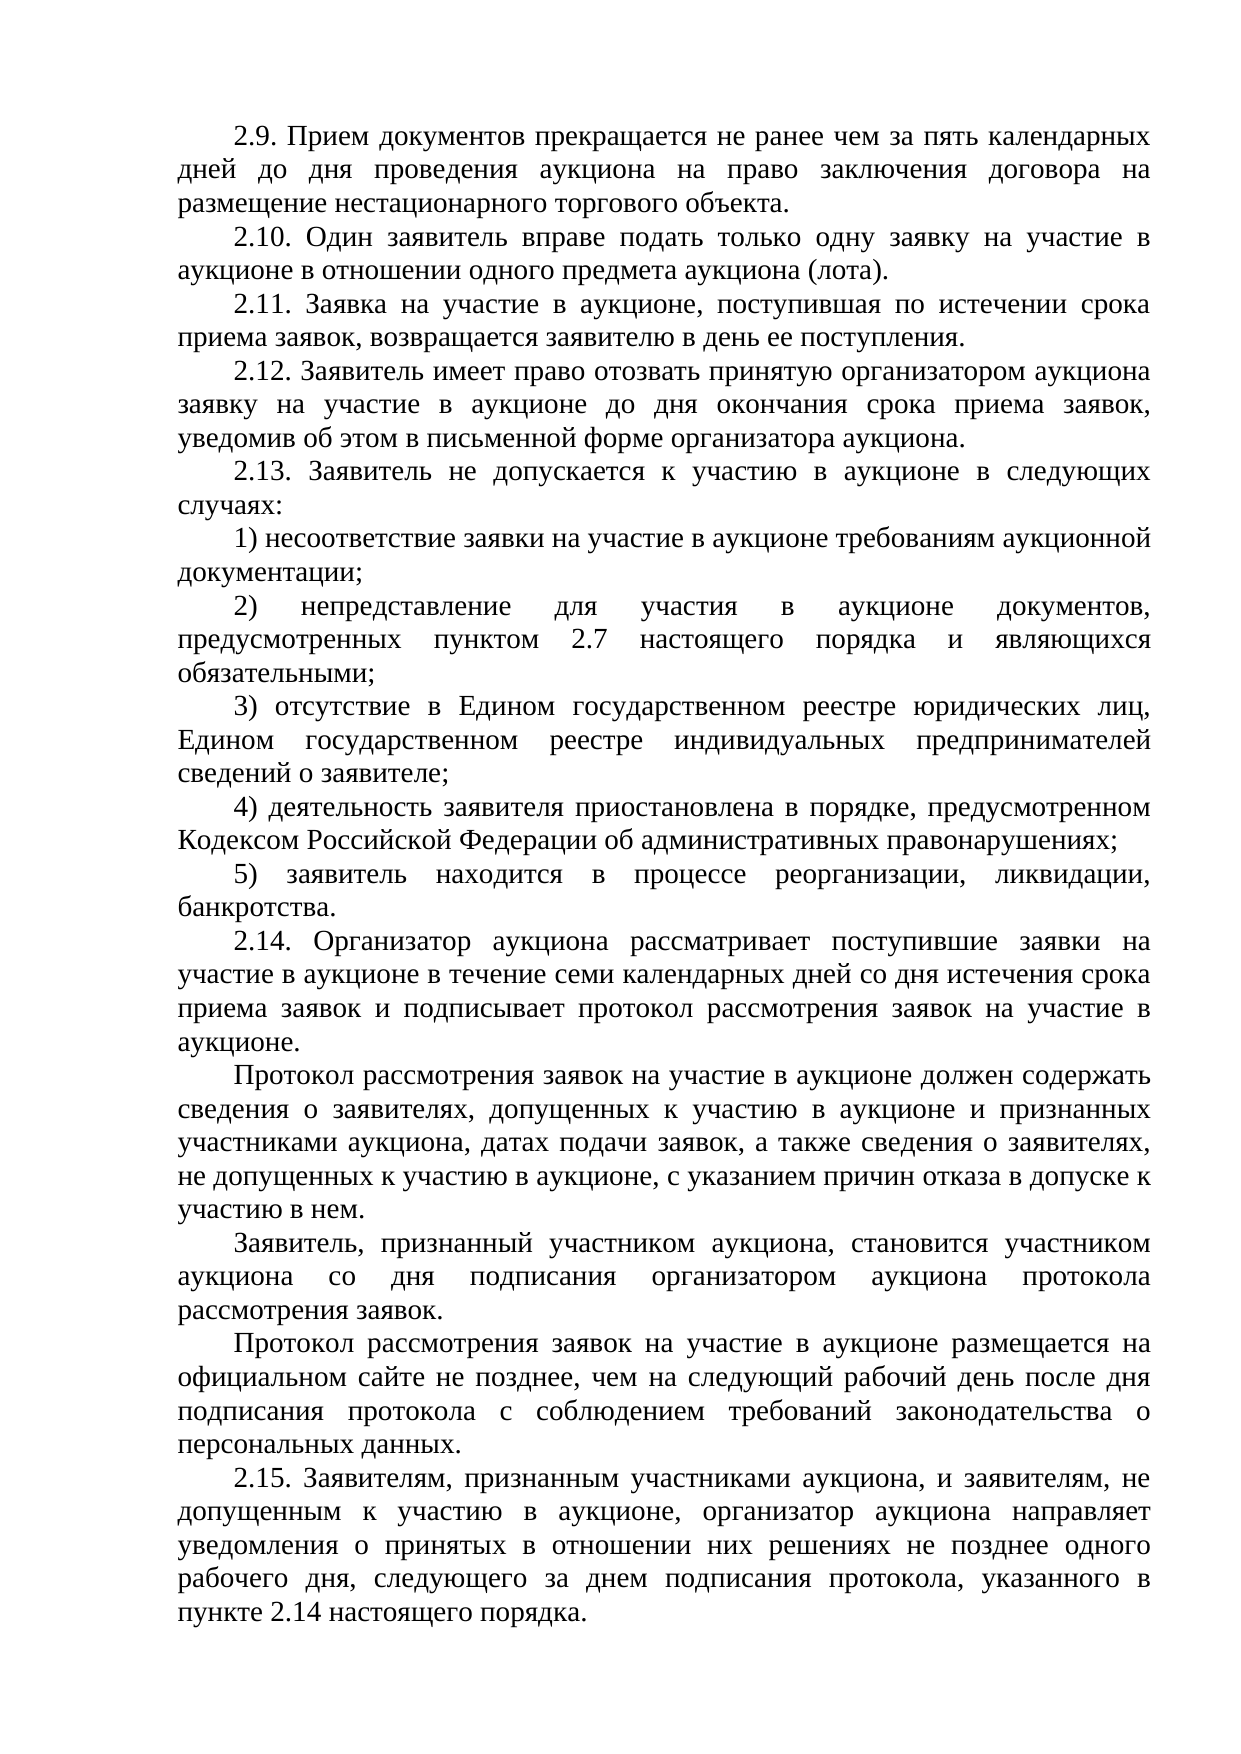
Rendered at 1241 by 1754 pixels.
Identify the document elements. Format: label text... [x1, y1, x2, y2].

text 1) несоответствие заявки на участие в аукционе требованиям аукционной документации; [177, 521, 1152, 588]
text 2.9. Прием документов прекращается не ранее чем за пять календарных дней до дня проведения аукциона на право заключения договора на размещение нестационарного торгового объекта. [177, 118, 1152, 219]
text Протокол рассмотрения заявок на участие в аукционе размещается на официальном сайте не позднее, чем на следующий рабочий день после дня подписания протокола с соблюдением требований законодательства о персональных данных. [177, 1326, 1152, 1460]
text 2.14. Организатор аукциона рассматривает поступившие заявки на участие в аукционе в течение семи календарных дней со дня истечения срока приема заявок и подписывает протокол рассмотрения заявок на участие в аукционе. [177, 923, 1152, 1057]
text 5) заявитель находится в процессе реорганизации, ликвидации, банкротства. [177, 856, 1152, 923]
text Заявитель, признанный участником аукциона, становится участником аукциона со дня подписания организатором аукциона протокола рассмотрения заявок. [177, 1225, 1152, 1326]
text 2.12. Заявитель имеет право отозвать принятую организатором аукциона заявку на участие в аукционе до дня окончания срока приема заявок, уведомив об этом в письменной форме организатора аукциона. [177, 353, 1152, 453]
text 3) отсутствие в Едином государственном реестре юридических лиц, Едином государственном реестре индивидуальных предпринимателей сведений о заявителе; [177, 688, 1152, 789]
text 2.11. Заявка на участие в аукционе, поступившая по истечении срока приема заявок, возвращается заявителю в день ее поступления. [177, 286, 1152, 353]
text 2.10. Один заявитель вправе подать только одну заявку на участие в аукционе в отношении одного предмета аукциона (лота). [177, 219, 1152, 286]
text 2) непредставление для участия в аукционе документов, предусмотренных пунктом 2.7 настоящего порядка и являющихся обязательными; [177, 588, 1152, 688]
text 4) деятельность заявителя приостановлена в порядке, предусмотренном Кодексом Российской Федерации об административных правонарушениях; [177, 789, 1152, 856]
text 2.13. Заявитель не допускается к участию в аукционе в следующих случаях: [177, 453, 1152, 521]
text 2.15. Заявителям, признанным участниками аукциона, и заявителям, не допущенным к участию в аукционе, организатор аукциона направляет уведомления о принятых в отношении них решениях не позднее одного рабочего дня, следующего за днем подписания протокола, указанного в пункте 2.14 настоящего порядка. [177, 1460, 1152, 1627]
text Протокол рассмотрения заявок на участие в аукционе должен содержать сведения о заявителях, допущенных к участию в аукционе и признанных участниками аукциона, датах подачи заявок, а также сведения о заявителях, не допущенных к участию в аукционе, с указанием причин отказа в допуске к участию в нем. [177, 1057, 1152, 1225]
